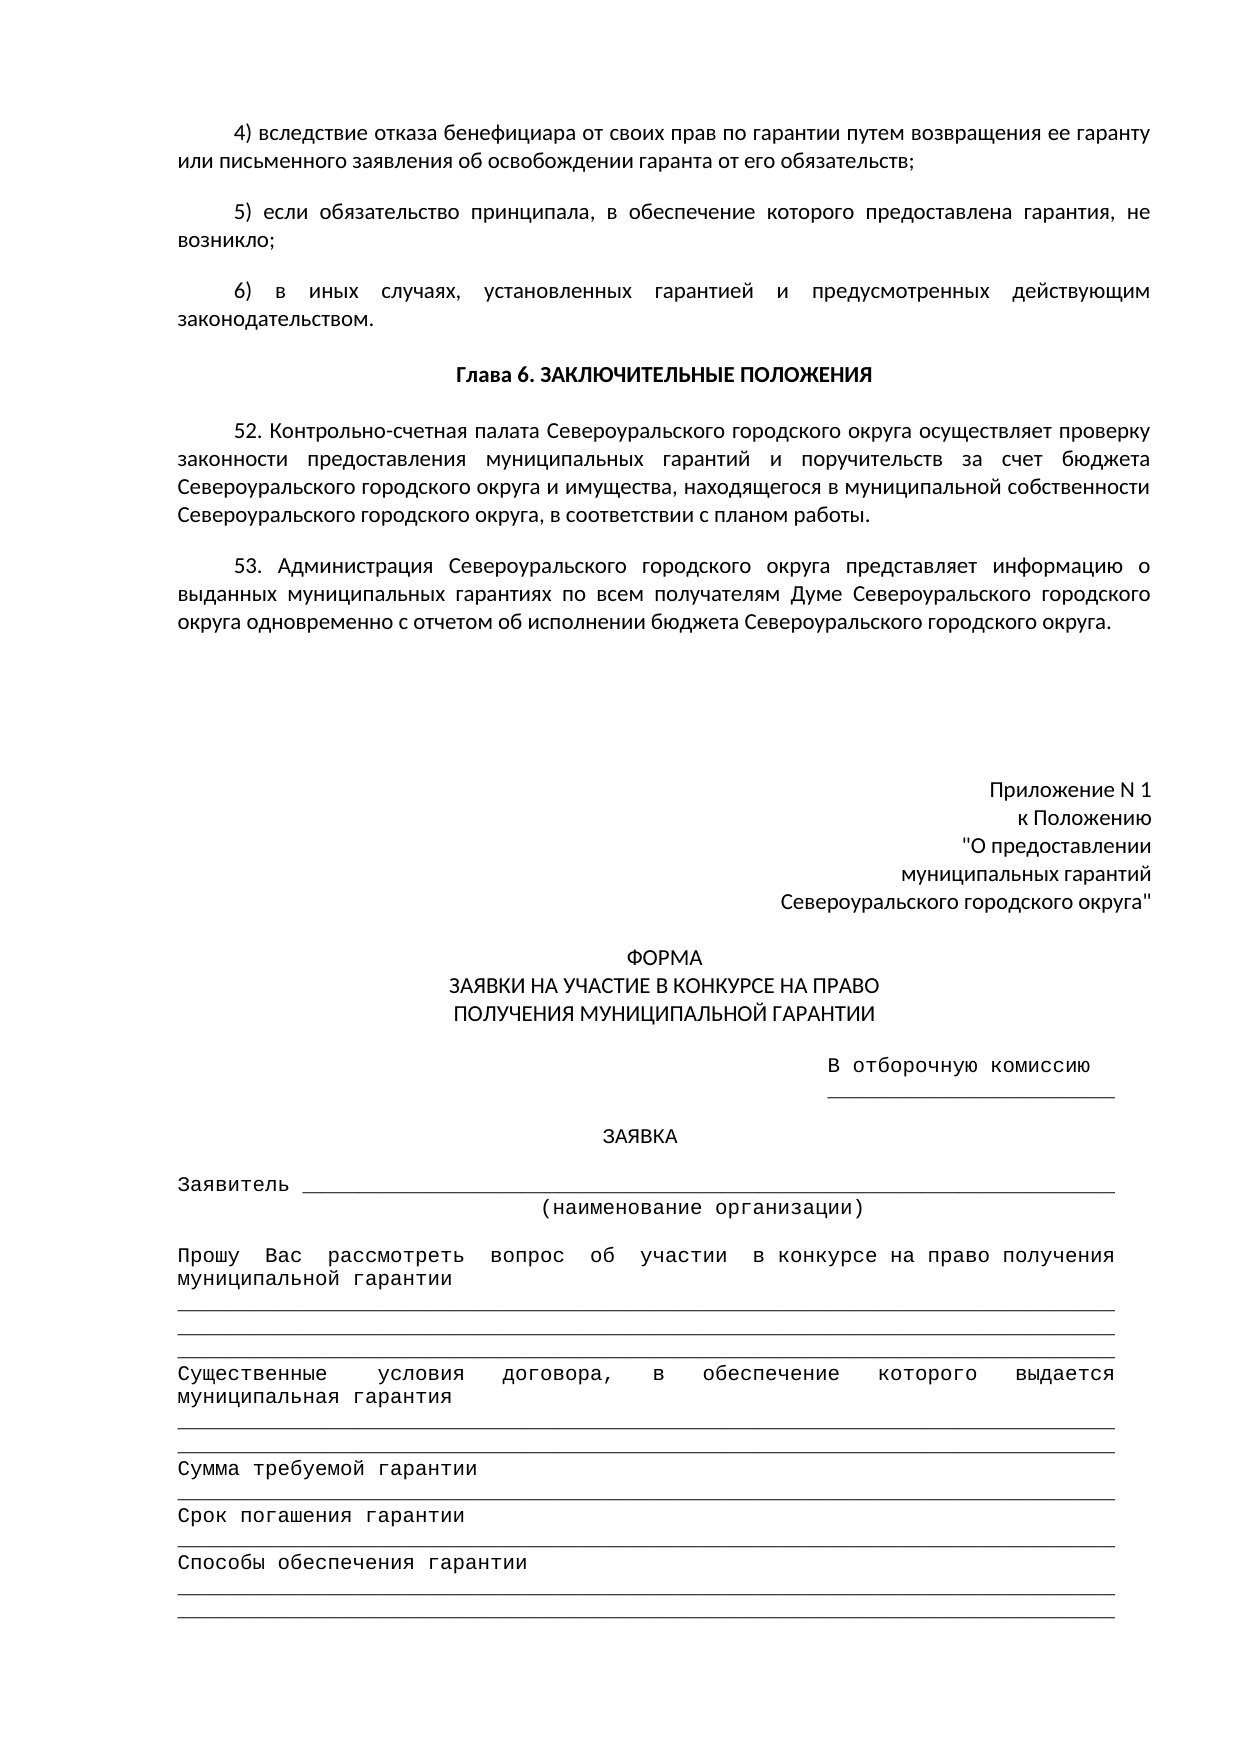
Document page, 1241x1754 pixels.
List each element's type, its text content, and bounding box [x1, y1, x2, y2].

text Заявитель _________________________________________________________________ [177, 1174, 1152, 1197]
text Срок погашения гарантии [177, 1505, 1152, 1528]
text муниципальных гарантий [177, 859, 1152, 887]
text 5) если обязательство принципала, в обеспечение которого предоставлена гарантия, не возникло; [177, 197, 1152, 253]
text ___________________________________________________________________________ [177, 1410, 1152, 1434]
text муниципальная гарантия [177, 1387, 1152, 1410]
text 52. Контрольно-счетная палата Североуральского городского округа осуществляет проверку законности предоставления муниципальных гарантий и поручительств за счет бюджета Североуральского городского округа и имущества, находящегося в муниципальной собственности Североуральского городского округа, в соответствии с планом работы. [177, 416, 1152, 528]
text Североуральского городского округа" [177, 887, 1152, 915]
text ФОРМА [177, 943, 1152, 971]
text _______________________ [177, 1079, 1152, 1103]
title Глава 6. ЗАКЛЮЧИТЕЛЬНЫЕ ПОЛОЖЕНИЯ [177, 360, 1152, 388]
text ЗАЯВКИ НА УЧАСТИЕ В КОНКУРСЕ НА ПРАВО [177, 971, 1152, 999]
text 4) вследствие отказа бенефициара от своих прав по гарантии путем возвращения ее гаранту или письменного заявления об освобождении гаранта от его обязательств; [177, 118, 1152, 174]
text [177, 1599, 1152, 1623]
text ___________________________________________________________________________ [177, 1481, 1152, 1505]
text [177, 1576, 1152, 1599]
text Сумма требуемой гарантии [177, 1457, 1152, 1481]
text к Положению [177, 803, 1152, 831]
text ___________________________________________________________________________ [177, 1339, 1152, 1363]
text Способы обеспечения гарантии [177, 1552, 1152, 1576]
text 53. Администрация Североуральского городского округа представляет информацию о выданных муниципальных гарантиях по всем получателям Думе Североуральского городского округа одновременно с отчетом об исполнении бюджета Североуральского городского округа. [177, 551, 1152, 635]
text Приложение N 1 [177, 775, 1152, 803]
text "О предоставлении [177, 831, 1152, 859]
text ___________________________________________________________________________ [177, 1528, 1152, 1552]
text Прошу Вас рассмотреть вопрос об участии в конкурсе на право получения [177, 1245, 1152, 1268]
text ПОЛУЧЕНИЯ МУНИЦИПАЛЬНОЙ ГАРАНТИИ [177, 999, 1152, 1027]
text муниципальной гарантии [177, 1268, 1152, 1292]
text ___________________________________________________________________________ [177, 1292, 1152, 1316]
text ___________________________________________________________________________ [177, 1434, 1152, 1457]
text ЗАЯВКА [177, 1126, 1152, 1150]
text 6) в иных случаях, установленных гарантией и предусмотренных действующим законодательством. [177, 276, 1152, 332]
text Существенные условия договора, в обеспечение которого выдается [177, 1363, 1152, 1387]
text (наименование организации) [177, 1197, 1152, 1221]
text ___________________________________________________________________________ [177, 1316, 1152, 1339]
text В отборочную комиссию [177, 1056, 1152, 1079]
